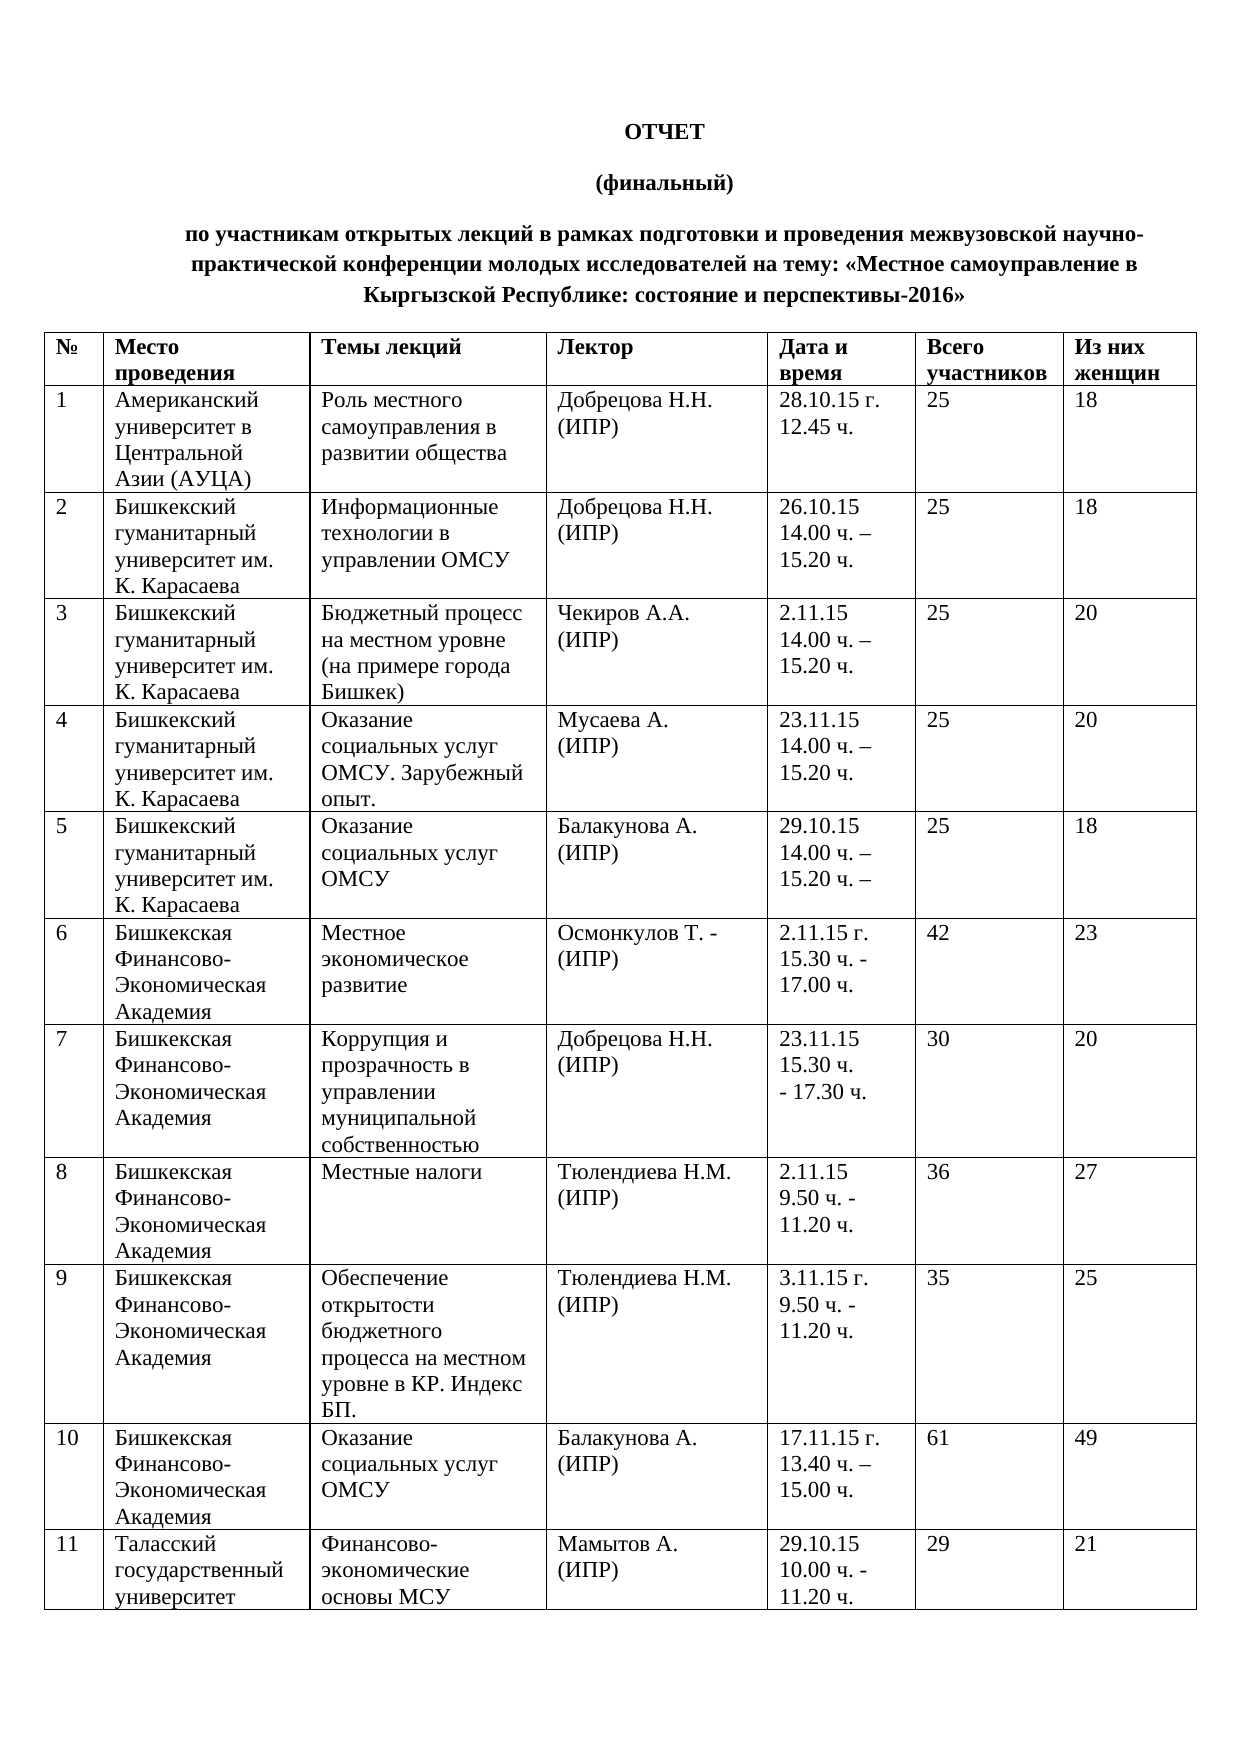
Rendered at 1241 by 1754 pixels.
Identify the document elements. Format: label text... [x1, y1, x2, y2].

table_cell 2.11.15 14.00 ч. – 15.20 ч. [768, 599, 915, 705]
table_cell 20 [1064, 1025, 1196, 1157]
table_cell Бюджетный процесс на местном уровне (на примере города Бишкек) [311, 599, 546, 705]
table_cell 18 [1064, 812, 1196, 918]
table_cell 23.11.15 15.30 ч. - 17.30 ч. [768, 1025, 915, 1157]
table_cell Оказание социальных услуг ОМСУ [311, 812, 546, 918]
table_cell 35 [916, 1265, 1063, 1423]
table_cell Информационные технологии в управлении ОМСУ [311, 493, 546, 598]
table_cell Бишкекская Финансово-Экономическая Академия [104, 919, 309, 1024]
table_cell 36 [916, 1158, 1063, 1263]
table_cell 29 [916, 1530, 1063, 1609]
table_cell 28.10.15 г. 12.45 ч. [768, 386, 915, 492]
table_cell Добрецова Н.Н. (ИПР) [547, 386, 767, 492]
table_cell Балакунова А. (ИПР) [547, 1424, 767, 1529]
table_header Темы лекций [311, 333, 546, 385]
table_cell 6 [45, 919, 103, 1024]
table_cell 18 [1064, 493, 1196, 598]
table_cell 25 [916, 493, 1063, 598]
table_cell 17.11.15 г. 13.40 ч. – 15.00 ч. [768, 1424, 915, 1529]
table_cell 29.10.15 14.00 ч. – 15.20 ч. – [768, 812, 915, 918]
table_header Место проведения [104, 333, 309, 385]
table_cell 25 [916, 812, 1063, 918]
table_cell Чекиров А.А. (ИПР) [547, 599, 767, 705]
table_cell 2.11.15 г. 15.30 ч. -17.00 ч. [768, 919, 915, 1024]
table_cell 25 [916, 599, 1063, 705]
text (финальный) [177, 169, 1152, 196]
table_cell Балакунова А. (ИПР) [547, 812, 767, 918]
table_cell 23.11.15 14.00 ч. – 15.20 ч. [768, 706, 915, 811]
table_cell 42 [916, 919, 1063, 1024]
table_cell Мусаева А. (ИПР) [547, 706, 767, 811]
table_cell Оказание социальных услуг ОМСУ. Зарубежный опыт. [311, 706, 546, 811]
table_cell 23 [1064, 919, 1196, 1024]
table_cell 29.10.15 10.00 ч. - 11.20 ч. [768, 1530, 915, 1609]
table_cell 7 [45, 1025, 103, 1157]
table_cell Обеспечение открытости бюджетного процесса на местном уровне в КР. Индекс БП. [311, 1265, 546, 1423]
table_cell 20 [1064, 706, 1196, 811]
table_cell Американский университет в Центральной Азии (АУЦА) [104, 386, 309, 492]
table_cell Осмонкулов Т. -(ИПР) [547, 919, 767, 1024]
table_cell 4 [45, 706, 103, 811]
table_cell Тюлендиева Н.М. (ИПР) [547, 1158, 767, 1263]
table_cell Мамытов А. (ИПР) [547, 1530, 767, 1609]
table_header Из них женщин [1064, 333, 1196, 385]
table_cell 2 [45, 493, 103, 598]
table_cell 3 [45, 599, 103, 705]
table_header № [45, 333, 103, 385]
table_cell 25 [916, 386, 1063, 492]
table_cell 30 [916, 1025, 1063, 1157]
table_cell 26.10.15 14.00 ч. – 15.20 ч. [768, 493, 915, 598]
table_cell 21 [1064, 1530, 1196, 1609]
table_cell Бишкекская Финансово-Экономическая Академия [104, 1158, 309, 1263]
table_cell 11 [45, 1530, 103, 1609]
table_cell Финансово-экономические основы МСУ [311, 1530, 546, 1609]
table_cell 49 [1064, 1424, 1196, 1529]
table_cell 1 [45, 386, 103, 492]
table_cell Бишкекская Финансово-Экономическая Академия [104, 1265, 309, 1423]
table_cell Роль местного самоуправления в развитии общества [311, 386, 546, 492]
table_cell 2.11.15 9.50 ч. -11.20 ч. [768, 1158, 915, 1263]
table_cell Местное экономическое развитие [311, 919, 546, 1024]
table_cell 27 [1064, 1158, 1196, 1263]
table_header Дата и время [768, 333, 915, 385]
table_cell Тюлендиева Н.М. (ИПР) [547, 1265, 767, 1423]
table_cell Коррупция и прозрачность в управлении муниципальной собственностью [311, 1025, 546, 1157]
table_header Лектор [547, 333, 767, 385]
text по участникам открытых лекций в рамках подготовки и проведения межвузовской научно-практической конференции молодых исследователей на тему: «Местное самоуправление в Кыргызской Республике: состояние и перспективы-2016» [177, 220, 1152, 307]
table_cell 3.11.15 г. 9.50 ч. - 11.20 ч. [768, 1265, 915, 1423]
table_cell Добрецова Н.Н. (ИПР) [547, 1025, 767, 1157]
table_cell 8 [45, 1158, 103, 1263]
table_cell 61 [916, 1424, 1063, 1529]
table_cell Бишкекский гуманитарный университет им. К. Карасаева [104, 706, 309, 811]
table_cell Бишкекская Финансово-Экономическая Академия [104, 1424, 309, 1529]
table_cell Местные налоги [311, 1158, 546, 1263]
table_cell 9 [45, 1265, 103, 1423]
table_cell Бишкекский гуманитарный университет им. К. Карасаева [104, 599, 309, 705]
table_cell Бишкекский гуманитарный университет им. К. Карасаева [104, 812, 309, 918]
table_cell 18 [1064, 386, 1196, 492]
table_cell 10 [45, 1424, 103, 1529]
table_cell 5 [45, 812, 103, 918]
table_header Всего участников [916, 333, 1063, 385]
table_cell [104, 1530, 309, 1609]
table_cell Добрецова Н.Н. (ИПР) [547, 493, 767, 598]
text ОТЧЕТ [177, 118, 1152, 144]
table_cell Бишкекский гуманитарный университет им. К. Карасаева [104, 493, 309, 598]
table_cell 25 [916, 706, 1063, 811]
table_cell 25 [1064, 1265, 1196, 1423]
table_cell Оказание социальных услуг ОМСУ [311, 1424, 546, 1529]
table_cell Бишкекская Финансово-Экономическая Академия [104, 1025, 309, 1157]
table_cell 20 [1064, 599, 1196, 705]
